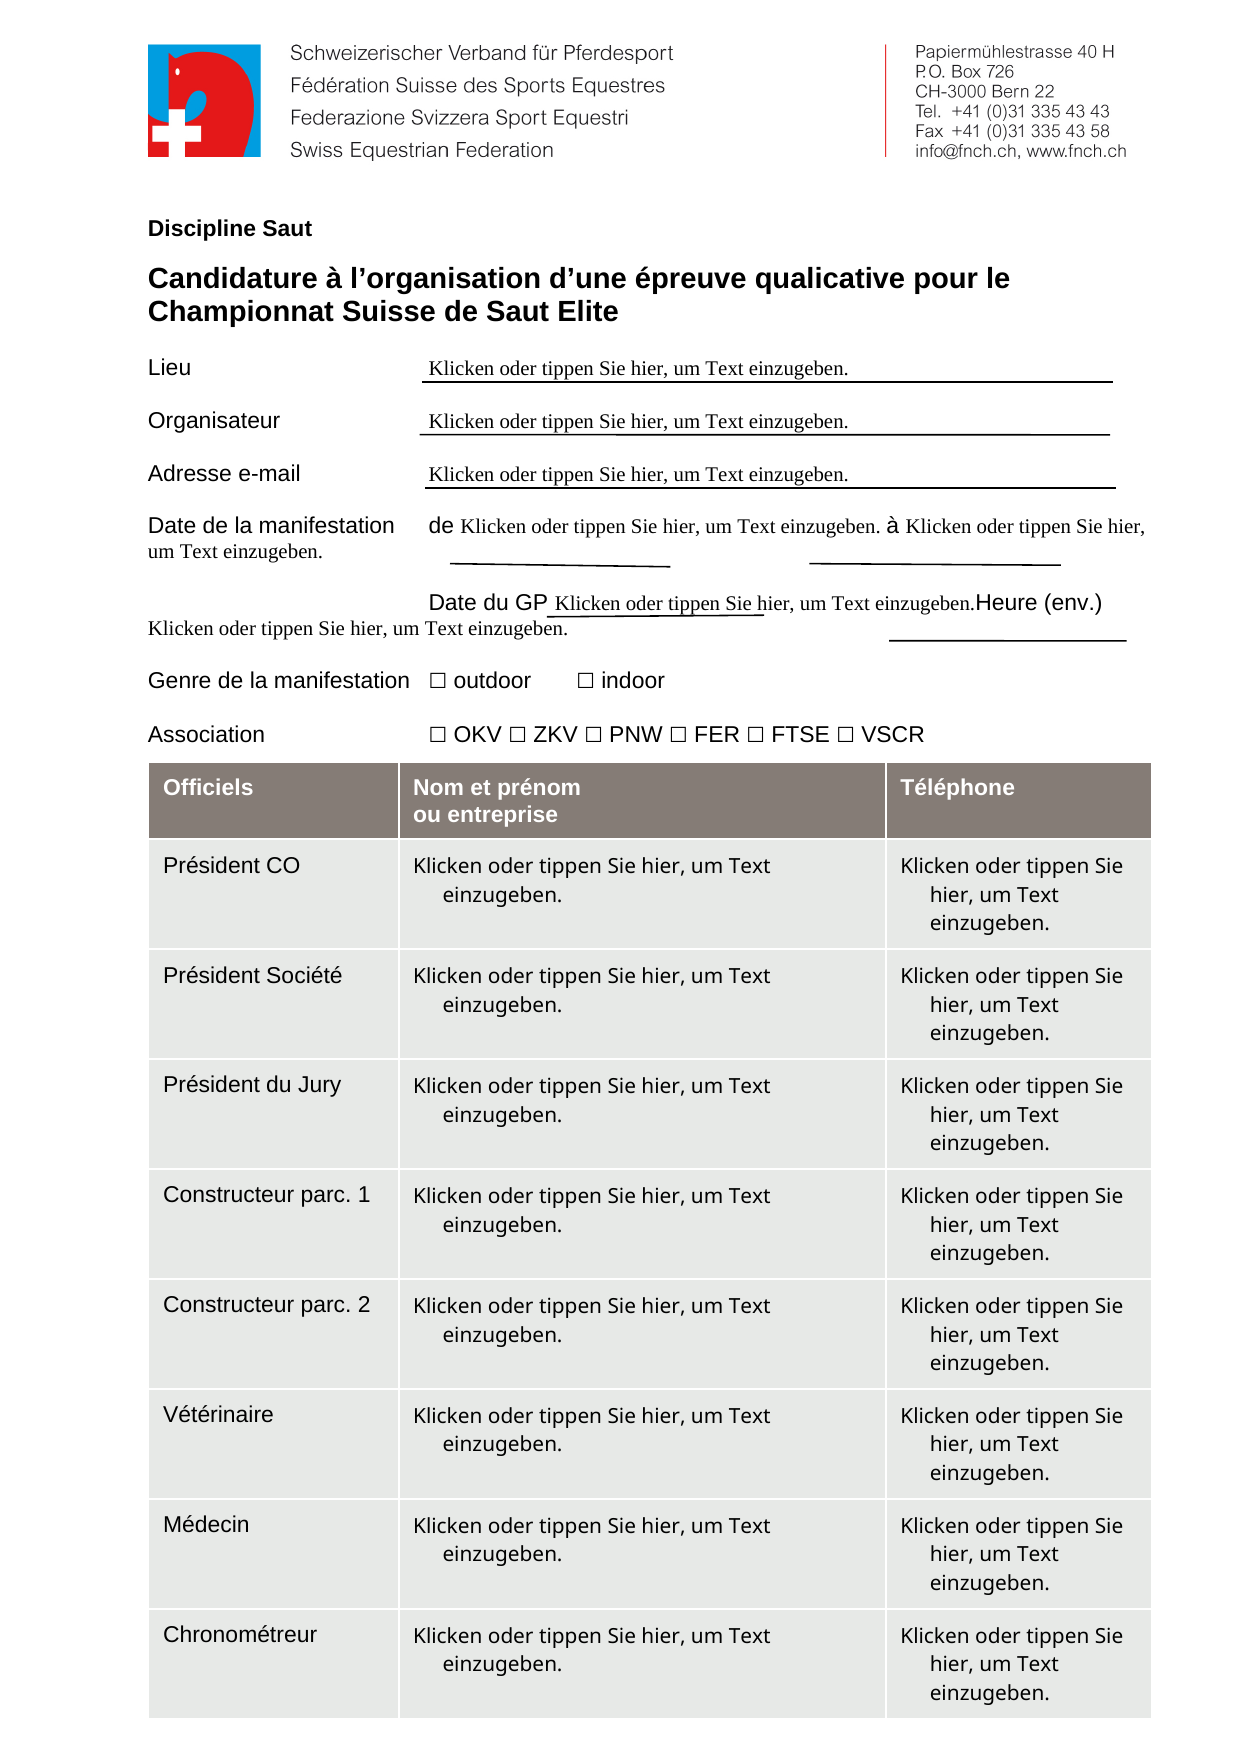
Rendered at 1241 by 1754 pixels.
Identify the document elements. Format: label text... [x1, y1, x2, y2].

text Discipline Saut [148, 216, 1152, 242]
text Adresse e-mail [148, 459, 1152, 486]
table_header Officiels [149, 763, 398, 838]
text Organisateur [148, 407, 1152, 433]
picture [147, 44, 1241, 216]
text Candidature à l’organisation d’une épreuve qualicative pour le Championnat Suisse de Saut Elite [148, 261, 1152, 328]
text Association OKV ZKV PNW FER FTSE VSCR [148, 721, 1152, 749]
text Date de la manifestation de à [148, 512, 1152, 563]
table_cell Vétérinaire [149, 1390, 398, 1498]
table_cell Constructeur parc. 2 [149, 1280, 398, 1388]
table_header Nom et prénom ou entreprise [400, 763, 885, 838]
text Lieu [148, 354, 1152, 381]
table_cell Chronométreur [149, 1610, 398, 1717]
text Date du GP Heure (env.) [148, 589, 1152, 639]
table_header Téléphone [887, 763, 1151, 838]
text Genre de la manifestation outdoor indoor [148, 666, 1152, 694]
table_cell Président CO [149, 840, 398, 948]
table_cell Médecin [149, 1500, 398, 1608]
table_cell Président Société [149, 950, 398, 1058]
table_cell Constructeur parc. 1 [149, 1170, 398, 1278]
table_cell Président du Jury [149, 1060, 398, 1168]
